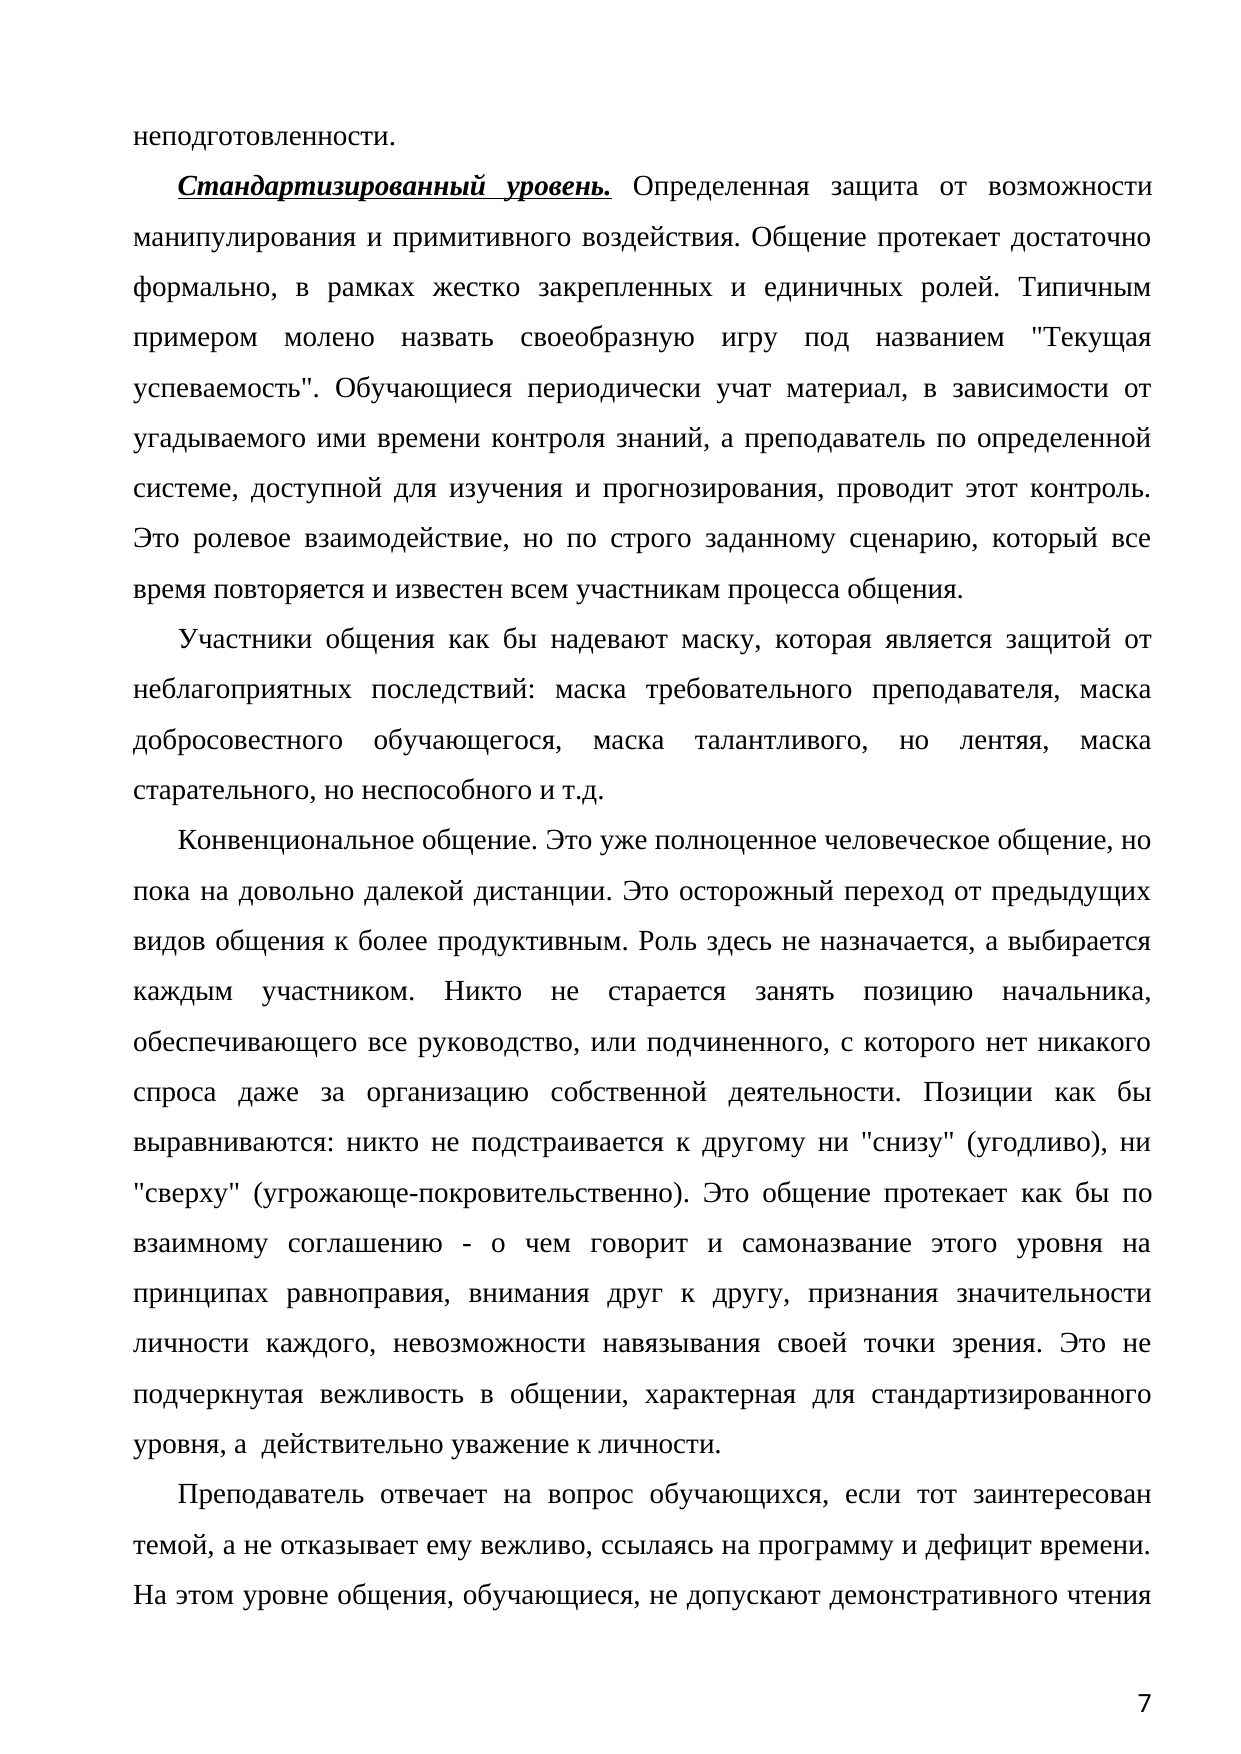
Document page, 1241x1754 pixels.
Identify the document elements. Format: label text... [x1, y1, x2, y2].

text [133, 1477, 1152, 1611]
text Стандартизированный уровень. Определенная защита от возможности манипулирования и примитивного воздействия. Общение протекает достаточно формально, в рамках жестко закрепленных и единичных ролей. Типичным примером молено назвать своеобразную игру под названием "Текущая успеваемость". Обучающиеся периодически учат материал, в зависимости от угадываемого ими времени контроля знаний, а преподаватель по определенной системе, доступной для изучения и прогнозирования, проводит этот контроль. Это ролевое взаимодействие, но по строго заданному сценарию, который все время повторяется и известен всем участникам процесса общения. [133, 168, 1152, 604]
text Конвенциональное общение. Это уже полноценное человеческое общение, но пока на довольно далекой дистанции. Это осторожный переход от предыдущих видов общения к более продуктивным. Роль здесь не назначается, а выбирается каждым участником. Никто не старается занять позицию начальника, обеспечивающего все руководство, или подчиненного, с которого нет никакого спроса даже за организацию собственной деятельности. Позиции как бы выравниваются: никто не подстраивается к другому ни "снизу" (угодливо), ни "сверху" (угрожающе-покровительственно). Это общение протекает как бы по взаимному соглашению - о чем говорит и самоназвание этого уровня на принципах равноправия, внимания друг к другу, признания значительности личности каждого, невозможности навязывания своей точки зрения. Это не подчеркнутая вежливость в общении, характерная для стандартизированного уровня, а действительно уважение к личности. [133, 822, 1152, 1460]
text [133, 118, 1152, 152]
text Участники общения как бы надевают маску, которая является защитой от неблагоприятных последствий: маска требовательного преподавателя, маска добросовестного обучающегося, маска талантливого, но лентяя, маска старательного, но неспособного и т.д. [133, 621, 1152, 806]
